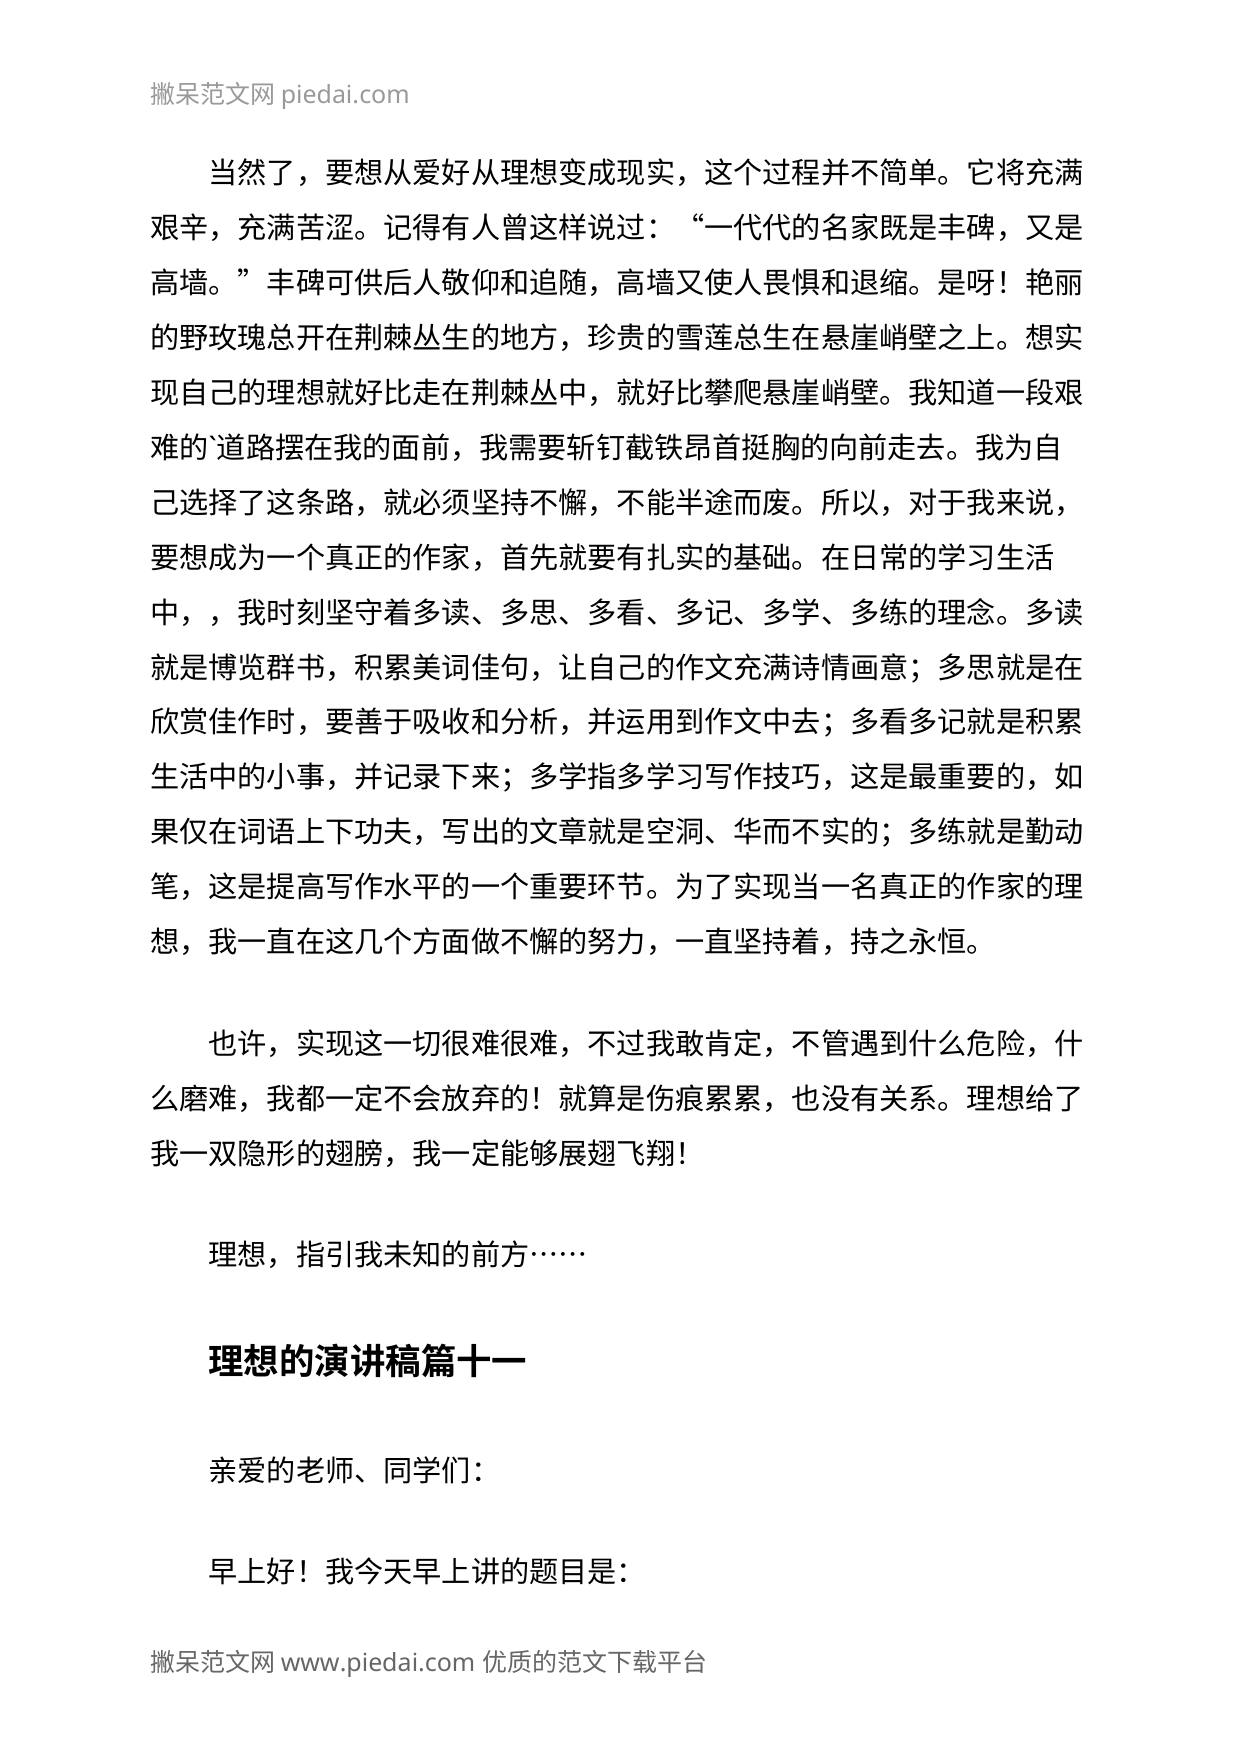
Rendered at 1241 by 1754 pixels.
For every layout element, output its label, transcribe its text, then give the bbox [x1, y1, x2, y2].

text 早上好！我今天早上讲的题目是： [150, 1549, 1090, 1591]
text 也许，实现这一切很难很难，不过我敢肯定，不管遇到什么危险，什么磨难，我都一定不会放弃的！就算是伤痕累累，也没有关系。理想给了我一双隐形的翅膀，我一定能够展翅飞翔！ [150, 1020, 1090, 1172]
text 当然了，要想从爱好从理想变成现实，这个过程并不简单。它将充满艰辛，充满苦涩。记得有人曾这样说过：“一代代的名家既是丰碑，又是高墙。”丰碑可供后人敬仰和追随，高墙又使人畏惧和退缩。是呀！艳丽的野玫瑰总开在荆棘丛生的地方，珍贵的雪莲总生在悬崖峭壁之上。想实现自己的理想就好比走在荆棘丛中，就好比攀爬悬崖峭壁。我知道一段艰难的`道路摆在我的面前，我需要斩钉截铁昂首挺胸的向前走去。我为自己选择了这条路，就必须坚持不懈，不能半途而废。所以，对于我来说，要想成为一个真正的作家，首先就要有扎实的基础。在日常的学习生活中，，我时刻坚守着多读、多思、多看、多记、多学、多练的理念。多读就是博览群书，积累美词佳句，让自己的作文充满诗情画意；多思就是在欣赏佳作时，要善于吸收和分析，并运用到作文中去；多看多记就是积累生活中的小事，并记录下来；多学指多学习写作技巧，这是最重要的，如果仅在词语上下功夫，写出的文章就是空洞、华而不实的；多练就是勤动笔，这是提高写作水平的一个重要环节。为了实现当一名真正的作家的理想，我一直在这几个方面做不懈的努力，一直坚持着，持之永恒。 [150, 150, 1090, 961]
text 理想的演讲稿篇十一 [150, 1334, 1090, 1385]
text 理想，指引我未知的前方…… [150, 1232, 1090, 1274]
text 亲爱的老师、同学们： [150, 1447, 1090, 1489]
